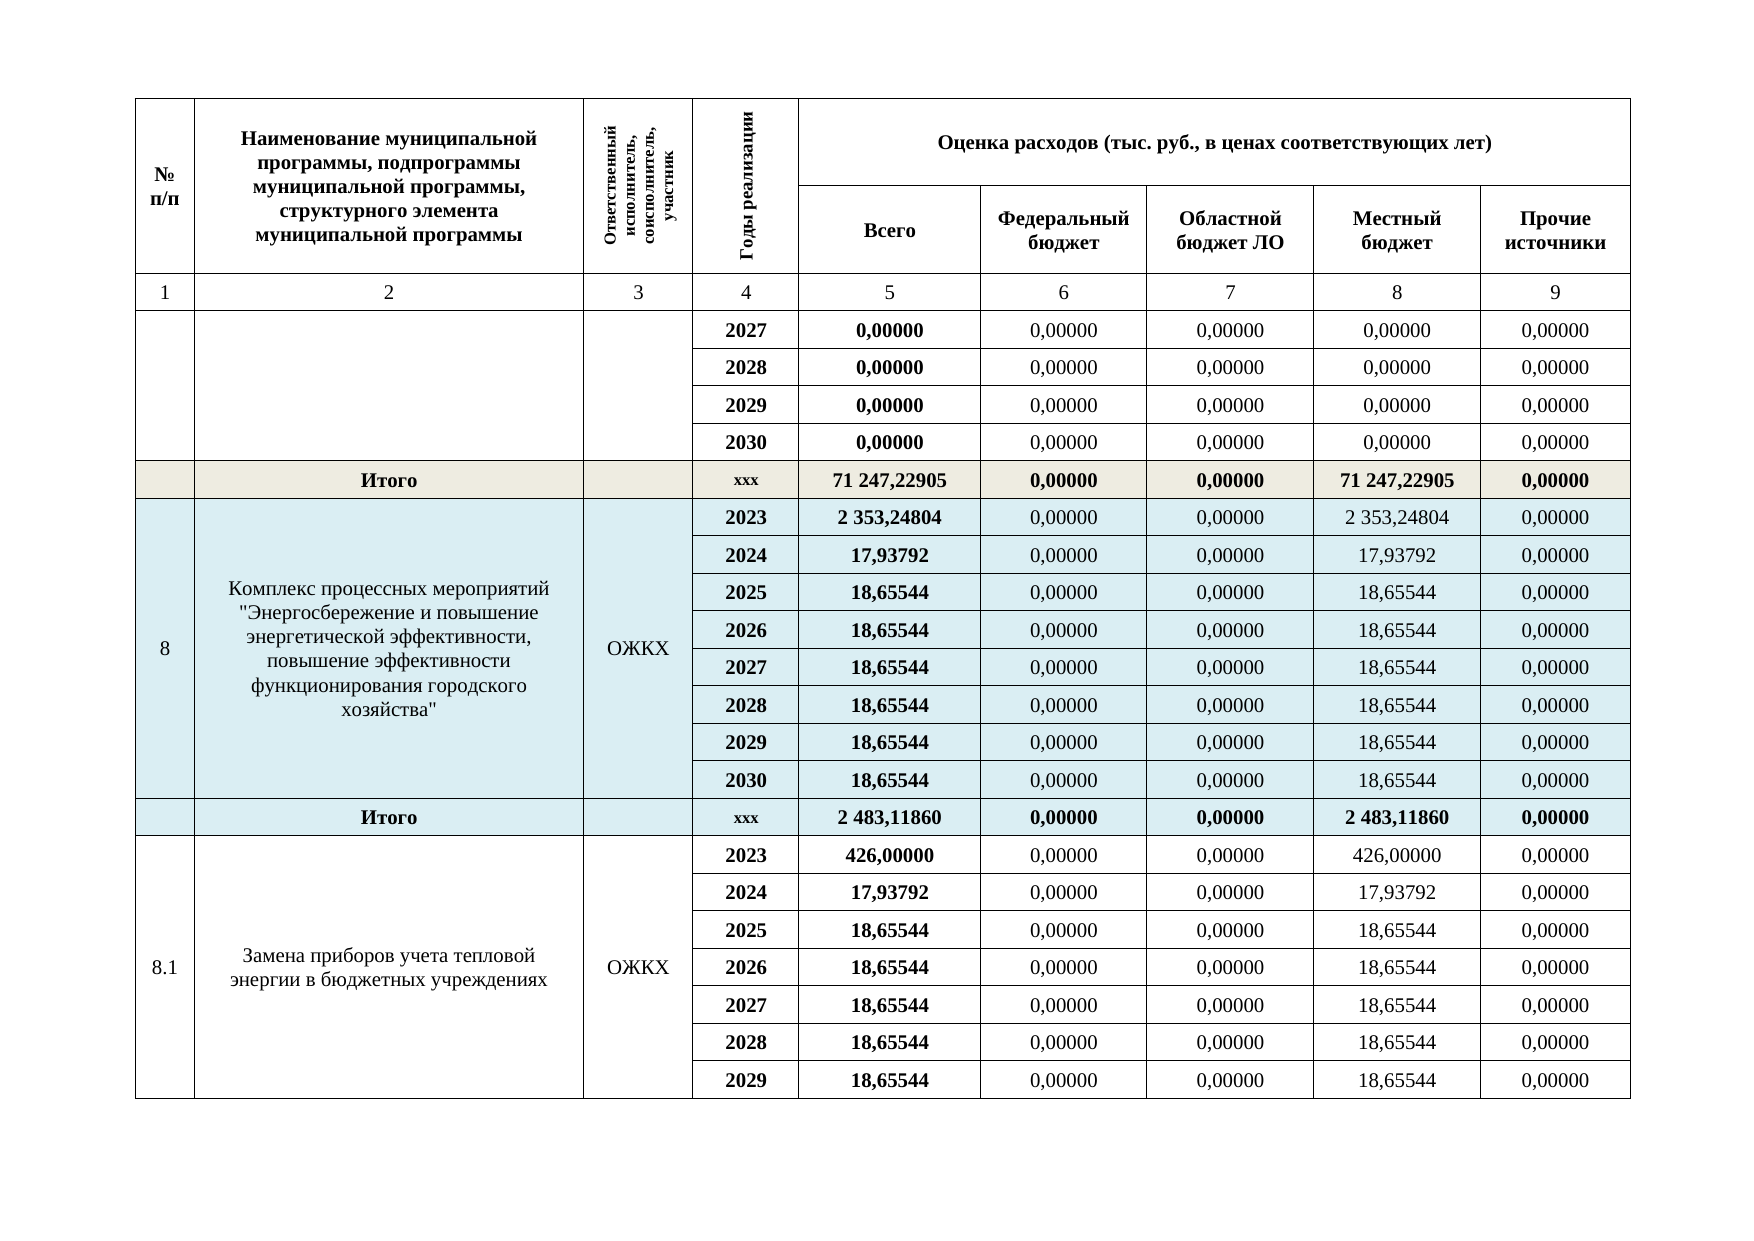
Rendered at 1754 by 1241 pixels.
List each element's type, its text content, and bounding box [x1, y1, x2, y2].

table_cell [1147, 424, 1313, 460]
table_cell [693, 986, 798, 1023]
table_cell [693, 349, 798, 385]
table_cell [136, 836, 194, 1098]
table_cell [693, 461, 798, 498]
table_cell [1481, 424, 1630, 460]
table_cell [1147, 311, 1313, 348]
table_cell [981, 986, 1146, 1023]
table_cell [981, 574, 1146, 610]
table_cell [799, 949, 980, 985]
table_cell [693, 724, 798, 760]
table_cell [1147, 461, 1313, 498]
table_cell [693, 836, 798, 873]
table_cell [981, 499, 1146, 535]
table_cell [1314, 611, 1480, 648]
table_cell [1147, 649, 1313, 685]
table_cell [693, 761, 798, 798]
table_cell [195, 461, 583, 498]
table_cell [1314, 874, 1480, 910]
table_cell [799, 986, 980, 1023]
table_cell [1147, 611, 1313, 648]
table_cell 7 [1147, 274, 1313, 310]
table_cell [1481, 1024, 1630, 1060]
table_header № п/п [136, 99, 194, 273]
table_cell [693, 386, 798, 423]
table_cell 8 [1314, 274, 1480, 310]
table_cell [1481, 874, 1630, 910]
table_cell 4 [693, 274, 798, 310]
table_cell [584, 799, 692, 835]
table_cell 9 [1481, 274, 1630, 310]
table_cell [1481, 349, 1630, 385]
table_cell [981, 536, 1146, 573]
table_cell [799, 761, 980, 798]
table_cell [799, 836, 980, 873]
table_header Наименование муниципальной программы, подпрограммы муниципальной программы, структурного элемента муниципальной программы [195, 99, 583, 273]
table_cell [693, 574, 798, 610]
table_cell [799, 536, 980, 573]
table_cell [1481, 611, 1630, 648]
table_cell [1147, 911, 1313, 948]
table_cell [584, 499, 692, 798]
table_header Годы реализации [693, 99, 798, 273]
table_cell 6 [981, 274, 1146, 310]
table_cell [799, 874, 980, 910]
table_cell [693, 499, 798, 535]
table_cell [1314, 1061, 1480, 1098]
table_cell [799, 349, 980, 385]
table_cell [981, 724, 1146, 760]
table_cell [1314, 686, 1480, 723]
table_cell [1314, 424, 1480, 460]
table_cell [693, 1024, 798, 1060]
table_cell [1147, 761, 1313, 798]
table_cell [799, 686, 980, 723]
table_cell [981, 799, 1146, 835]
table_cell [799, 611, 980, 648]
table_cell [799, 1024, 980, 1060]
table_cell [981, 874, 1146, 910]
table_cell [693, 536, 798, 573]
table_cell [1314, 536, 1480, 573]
table_cell 2 [195, 274, 583, 310]
table_cell 3 [584, 274, 692, 310]
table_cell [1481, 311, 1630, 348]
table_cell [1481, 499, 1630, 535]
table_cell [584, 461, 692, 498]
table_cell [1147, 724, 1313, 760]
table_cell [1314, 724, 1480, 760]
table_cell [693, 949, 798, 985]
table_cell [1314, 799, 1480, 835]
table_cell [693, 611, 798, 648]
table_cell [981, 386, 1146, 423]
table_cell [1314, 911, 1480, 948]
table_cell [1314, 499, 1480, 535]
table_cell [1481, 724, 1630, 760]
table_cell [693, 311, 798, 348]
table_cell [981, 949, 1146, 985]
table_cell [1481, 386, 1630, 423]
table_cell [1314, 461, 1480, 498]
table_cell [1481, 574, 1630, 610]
table_cell Всего [799, 186, 980, 273]
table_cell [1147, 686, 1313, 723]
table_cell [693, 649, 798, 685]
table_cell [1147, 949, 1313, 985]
table_cell 1 [136, 274, 194, 310]
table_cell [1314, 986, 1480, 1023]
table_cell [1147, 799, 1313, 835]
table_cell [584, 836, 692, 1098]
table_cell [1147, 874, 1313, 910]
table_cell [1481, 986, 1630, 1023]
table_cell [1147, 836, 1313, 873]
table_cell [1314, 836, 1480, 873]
table_cell Прочие источники [1481, 186, 1630, 273]
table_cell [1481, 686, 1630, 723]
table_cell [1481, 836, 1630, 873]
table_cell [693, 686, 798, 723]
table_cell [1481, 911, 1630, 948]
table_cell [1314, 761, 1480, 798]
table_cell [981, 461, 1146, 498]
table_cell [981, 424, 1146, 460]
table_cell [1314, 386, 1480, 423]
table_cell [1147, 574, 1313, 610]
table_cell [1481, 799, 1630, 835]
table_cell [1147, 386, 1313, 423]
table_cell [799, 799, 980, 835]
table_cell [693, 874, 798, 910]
table_cell 5 [799, 274, 980, 310]
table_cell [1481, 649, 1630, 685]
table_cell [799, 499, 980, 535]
table_cell Федеральный бюджет [981, 186, 1146, 273]
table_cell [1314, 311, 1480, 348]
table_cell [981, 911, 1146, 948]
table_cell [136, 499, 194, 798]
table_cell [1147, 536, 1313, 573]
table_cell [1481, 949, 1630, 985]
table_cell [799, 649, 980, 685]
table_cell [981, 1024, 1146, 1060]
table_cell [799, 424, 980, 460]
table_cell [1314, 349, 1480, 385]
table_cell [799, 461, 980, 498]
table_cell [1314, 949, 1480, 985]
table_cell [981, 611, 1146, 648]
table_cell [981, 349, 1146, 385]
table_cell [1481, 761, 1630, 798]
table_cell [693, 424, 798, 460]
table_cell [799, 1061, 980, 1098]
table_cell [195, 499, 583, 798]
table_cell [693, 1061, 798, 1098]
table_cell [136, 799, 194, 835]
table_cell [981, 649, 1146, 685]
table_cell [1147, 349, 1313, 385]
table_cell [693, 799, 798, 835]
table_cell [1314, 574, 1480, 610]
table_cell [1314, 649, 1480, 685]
table_cell Местный бюджет [1314, 186, 1480, 273]
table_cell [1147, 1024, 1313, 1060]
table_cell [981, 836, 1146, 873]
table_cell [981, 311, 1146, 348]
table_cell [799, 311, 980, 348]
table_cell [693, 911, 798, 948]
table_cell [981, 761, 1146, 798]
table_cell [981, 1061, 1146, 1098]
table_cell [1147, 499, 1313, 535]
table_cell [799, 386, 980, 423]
table_header Оценка расходов (тыс. руб., в ценах соответствующих лет) [799, 99, 1630, 185]
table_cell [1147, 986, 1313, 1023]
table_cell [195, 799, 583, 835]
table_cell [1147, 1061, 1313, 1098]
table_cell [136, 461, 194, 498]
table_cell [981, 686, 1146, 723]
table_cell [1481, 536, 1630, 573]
table_header Ответственный исполнитель, соисполнитель, участник [584, 99, 692, 273]
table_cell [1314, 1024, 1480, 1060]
table_cell Областной бюджет ЛО [1147, 186, 1313, 273]
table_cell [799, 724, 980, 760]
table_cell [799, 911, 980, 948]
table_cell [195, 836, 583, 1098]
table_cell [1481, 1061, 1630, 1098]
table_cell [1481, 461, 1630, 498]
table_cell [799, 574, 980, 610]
